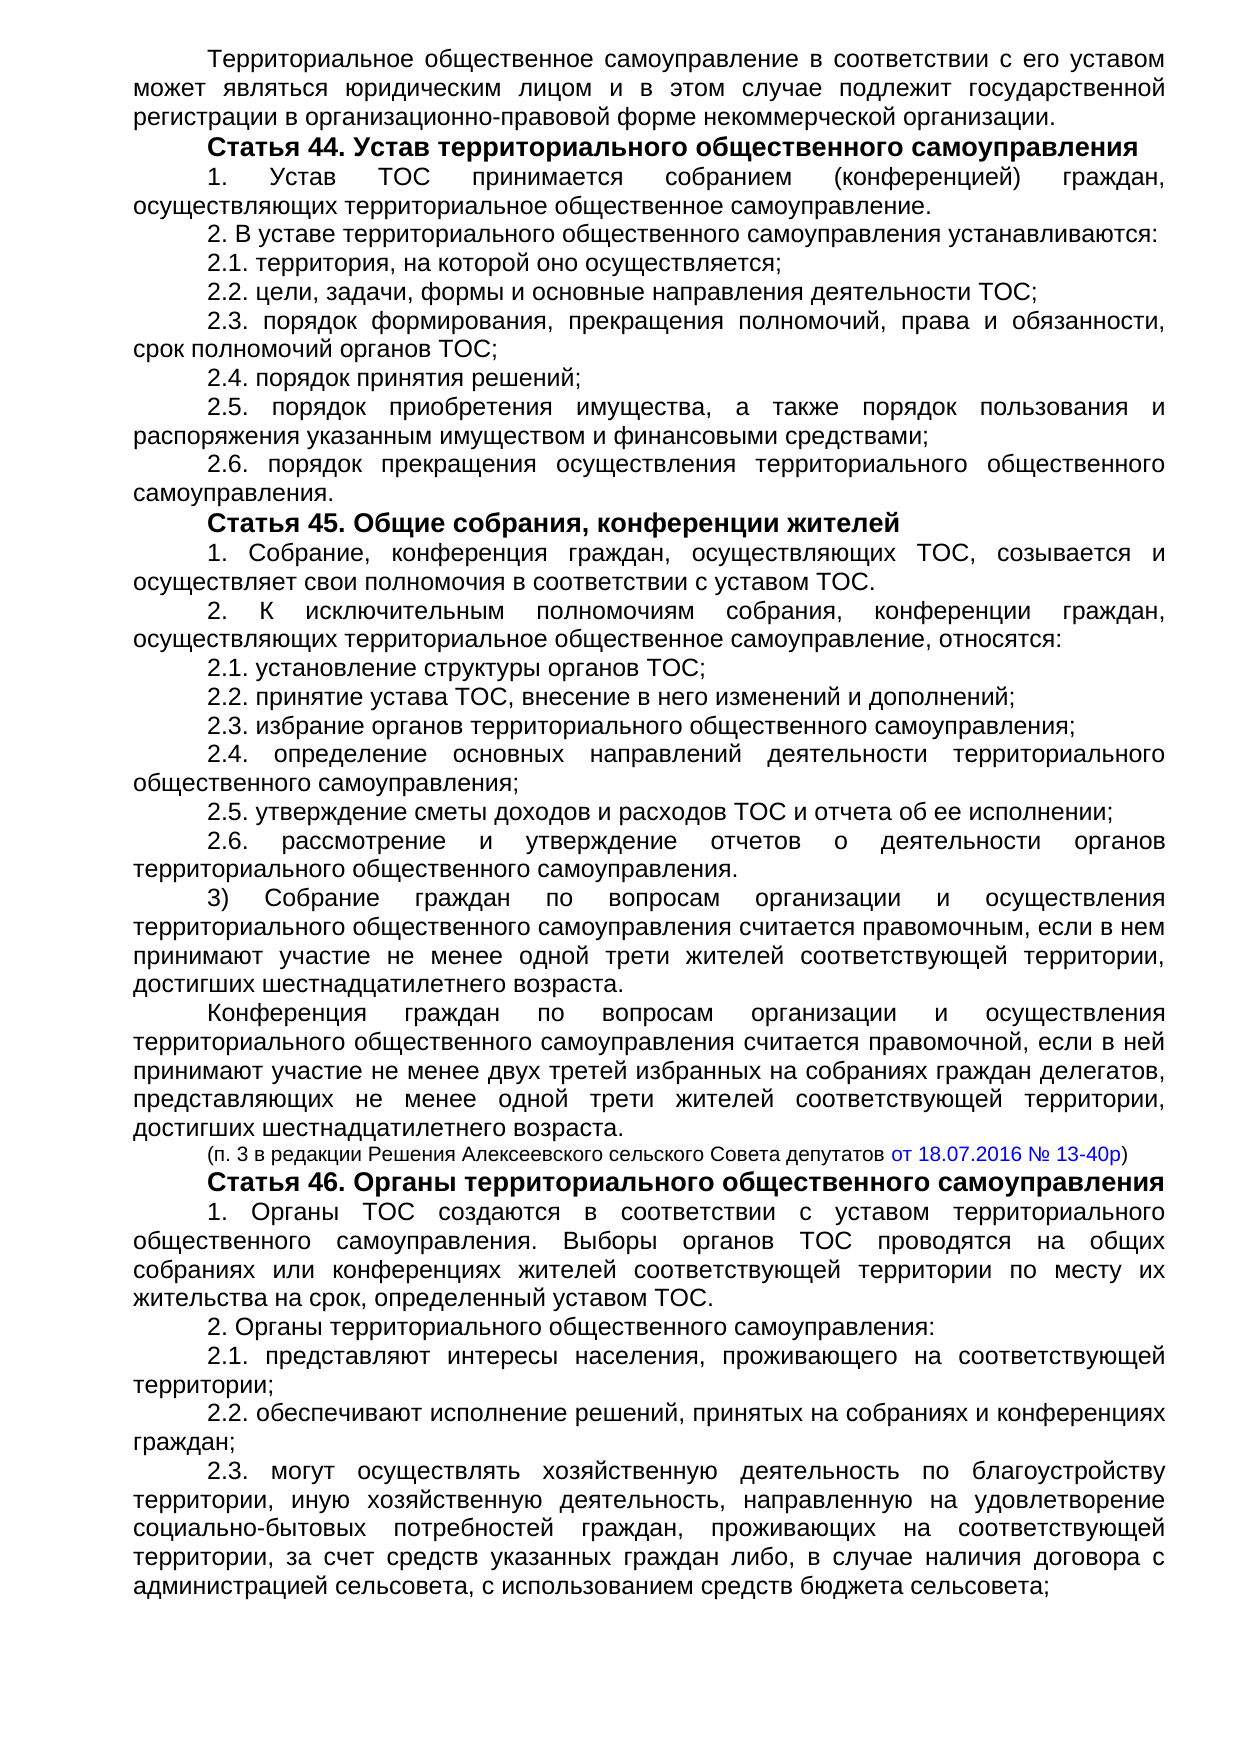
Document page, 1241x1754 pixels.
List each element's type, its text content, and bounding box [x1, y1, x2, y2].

text Статья 44. Устав территориального общественного самоуправления [133, 131, 1167, 162]
text 2.2. принятие устава ТОС, внесение в него изменений и дополнений; [133, 682, 1167, 711]
text 2. В уставе территориального общественного самоуправления устанавливаются: [133, 219, 1167, 248]
text 1. Устав ТОС принимается собранием (конференцией) граждан, осуществляющих территориальное общественное самоуправление. [133, 162, 1167, 219]
text 2.5. утверждение сметы доходов и расходов ТОС и отчета об ее исполнении; [133, 797, 1167, 826]
text 2. Органы территориального общественного самоуправления: [133, 1312, 1167, 1341]
text 2.5. порядок приобретения имущества, а также порядок пользования и распоряжения указанным имуществом и финансовыми средствами; [133, 392, 1167, 449]
text 2.1. установление структуры органов ТОС; [133, 653, 1167, 682]
text 2.3. порядок формирования, прекращения полномочий, права и обязанности, срок полномочий органов ТОС; [133, 306, 1167, 363]
text Территориальное общественное самоуправление в соответствии с его уставом может являться юридическим лицом и в этом случае подлежит государственной регистрации в организационно-правовой форме некоммерческой организации. [133, 44, 1167, 131]
text 2.2. цели, задачи, формы и основные направления деятельности ТОС; [133, 277, 1167, 306]
text Статья 45. Общие собрания, конференции жителей [133, 507, 1167, 538]
text 2.3. могут осуществлять хозяйственную деятельность по благоустройству территории, иную хозяйственную деятельность, направленную на удовлетворение социально-бытовых потребностей граждан, проживающих на соответствующей территории, за счет средств указанных граждан либо, в случае наличия договора с администрацией сельсовета, с использованием средств бюджета сельсовета; [133, 1456, 1167, 1599]
text 3) Собрание граждан по вопросам организации и осуществления территориального общественного самоуправления считается правомочным, если в нем принимают участие не менее одной трети жителей соответствующей территории, достигших шестнадцатилетнего возраста. [133, 883, 1167, 998]
text 1. Собрание, конференция граждан, осуществляющих ТОС, созывается и осуществляет свои полномочия в соответствии с уставом ТОС. [133, 538, 1167, 596]
text 2.6. порядок прекращения осуществления территориального общественного самоуправления. [133, 449, 1167, 507]
text 2.6. рассмотрение и утверждение отчетов о деятельности органов территориального общественного самоуправления. [133, 826, 1167, 883]
text 2.1. территория, на которой оно осуществляется; [133, 248, 1167, 277]
text 2.4. порядок принятия решений; [133, 363, 1167, 392]
text 2.3. избрание органов территориального общественного самоуправления; [133, 711, 1167, 739]
text Статья 46. Органы территориального общественного самоуправления [133, 1166, 1167, 1197]
text Конференция граждан по вопросам организации и осуществления территориального общественного самоуправления считается правомочной, если в ней принимают участие не менее двух третей избранных на собраниях граждан делегатов, представляющих не менее одной трети жителей соответствующей территории, достигших шестнадцатилетнего возраста. [133, 998, 1167, 1142]
text 2.4. определение основных направлений деятельности территориального общественного самоуправления; [133, 739, 1167, 797]
text 2.1. представляют интересы населения, проживающего на соответствующей территории; [133, 1341, 1167, 1398]
text 2.2. обеспечивают исполнение решений, принятых на собраниях и конференциях граждан; [133, 1398, 1167, 1456]
text 2. К исключительным полномочиям собрания, конференции граждан, осуществляющих территориальное общественное самоуправление, относятся: [133, 596, 1167, 653]
text 1. Органы ТОС создаются в соответствии с уставом территориального общественного самоуправления. Выборы органов ТОС проводятся на общих собраниях или конференциях жителей соответствующей территории по месту их жительства на срок, определенный уставом ТОС. [133, 1197, 1167, 1312]
text (п. 3 в редакции Решения Алексеевского сельского Совета депутатов от 18.07.2016 № 13-40р) [133, 1142, 1167, 1166]
